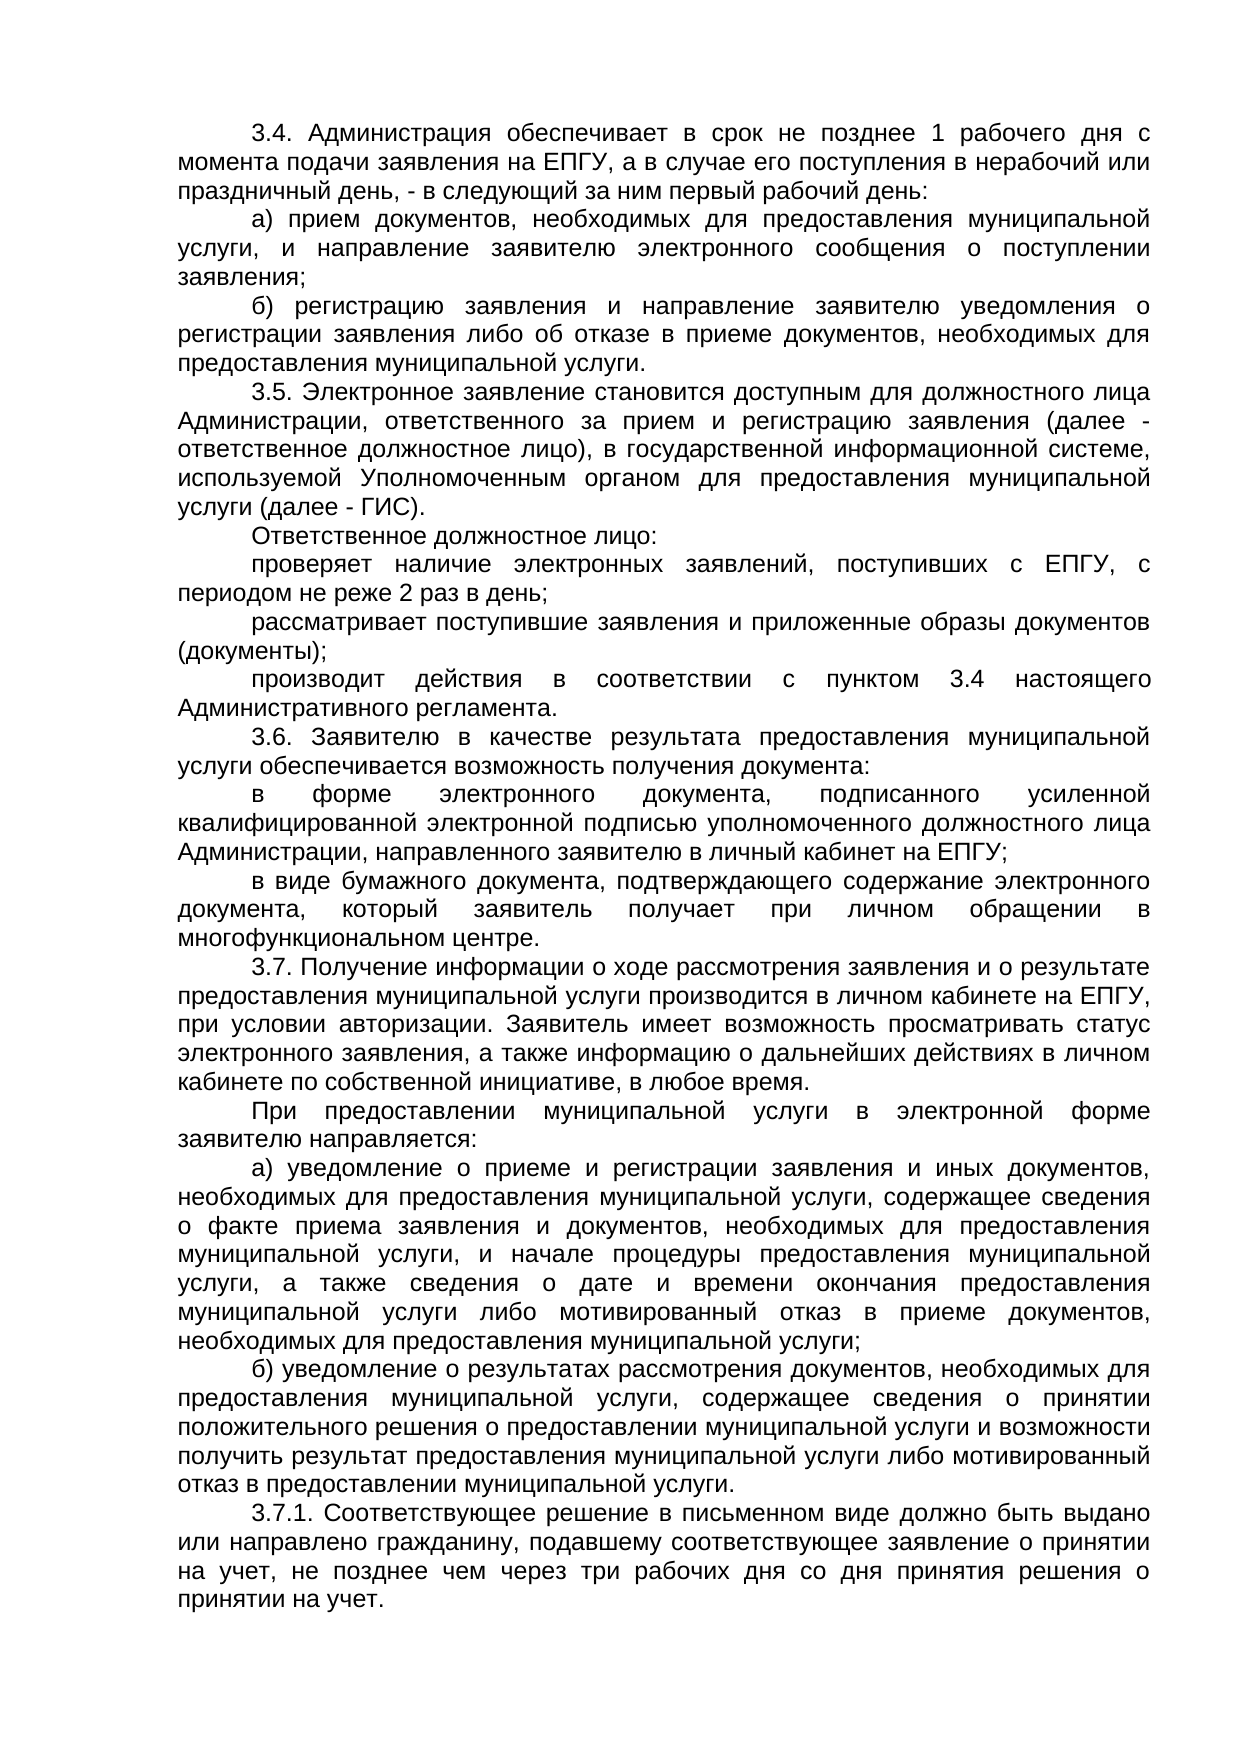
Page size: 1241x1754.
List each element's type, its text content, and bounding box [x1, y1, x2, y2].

text а) прием документов, необходимых для предоставления муниципальной услуги, и направление заявителю электронного сообщения о поступлении заявления; [177, 204, 1152, 291]
text в виде бумажного документа, подтверждающего содержание электронного документа, который заявитель получает при личном обращении в многофункциональном центре. [177, 866, 1152, 952]
text При предоставлении муниципальной услуги в электронной форме заявителю направляется: [177, 1096, 1152, 1153]
text 3.7.1. Соответствующее решение в письменном виде должно быть выдано или направлено гражданину, подавшему соответствующее заявление о принятии на учет, не позднее чем через три рабочих дня со дня принятия решения о принятии на учет. [177, 1498, 1152, 1613]
text 3.6. Заявителю в качестве результата предоставления муниципальной услуги обеспечивается возможность получения документа: [177, 722, 1152, 779]
text б) уведомление о результатах рассмотрения документов, необходимых для предоставления муниципальной услуги, содержащее сведения о принятии положительного решения о предоставлении муниципальной услуги и возможности получить результат предоставления муниципальной услуги либо мотивированный отказ в предоставлении муниципальной услуги. [177, 1354, 1152, 1498]
text 3.5. Электронное заявление становится доступным для должностного лица Администрации, ответственного за прием и регистрацию заявления (далее - ответственное должностное лицо), в государственной информационной системе, используемой Уполномоченным органом для предоставления муниципальной услуги (далее - ГИС). [177, 377, 1152, 521]
text 3.7. Получение информации о ходе рассмотрения заявления и о результате предоставления муниципальной услуги производится в личном кабинете на ЕПГУ, при условии авторизации. Заявитель имеет возможность просматривать статус электронного заявления, а также информацию о дальнейших действиях в личном кабинете по собственной инициативе, в любое время. [177, 952, 1152, 1096]
text Ответственное должностное лицо: [177, 521, 1152, 549]
text 3.4. Администрация обеспечивает в срок не позднее 1 рабочего дня с момента подачи заявления на ЕПГУ, а в случае его поступления в нерабочий или праздничный день, - в следующий за ним первый рабочий день: [177, 118, 1152, 204]
text в форме электронного документа, подписанного усиленной квалифицированной электронной подписью уполномоченного должностного лица Администрации, направленного заявителю в личный кабинет на ЕПГУ; [177, 779, 1152, 866]
text производит действия в соответствии с пунктом 3.4 настоящего Административного регламента. [177, 664, 1152, 722]
text а) уведомление о приеме и регистрации заявления и иных документов, необходимых для предоставления муниципальной услуги, содержащее сведения о факте приема заявления и документов, необходимых для предоставления муниципальной услуги, и начале процедуры предоставления муниципальной услуги, а также сведения о дате и времени окончания предоставления муниципальной услуги либо мотивированный отказ в приеме документов, необходимых для предоставления муниципальной услуги; [177, 1153, 1152, 1354]
text б) регистрацию заявления и направление заявителю уведомления о регистрации заявления либо об отказе в приеме документов, необходимых для предоставления муниципальной услуги. [177, 291, 1152, 377]
text рассматривает поступившие заявления и приложенные образы документов (документы); [177, 607, 1152, 664]
text проверяет наличие электронных заявлений, поступивших с ЕПГУ, с периодом не реже 2 раз в день; [177, 549, 1152, 607]
